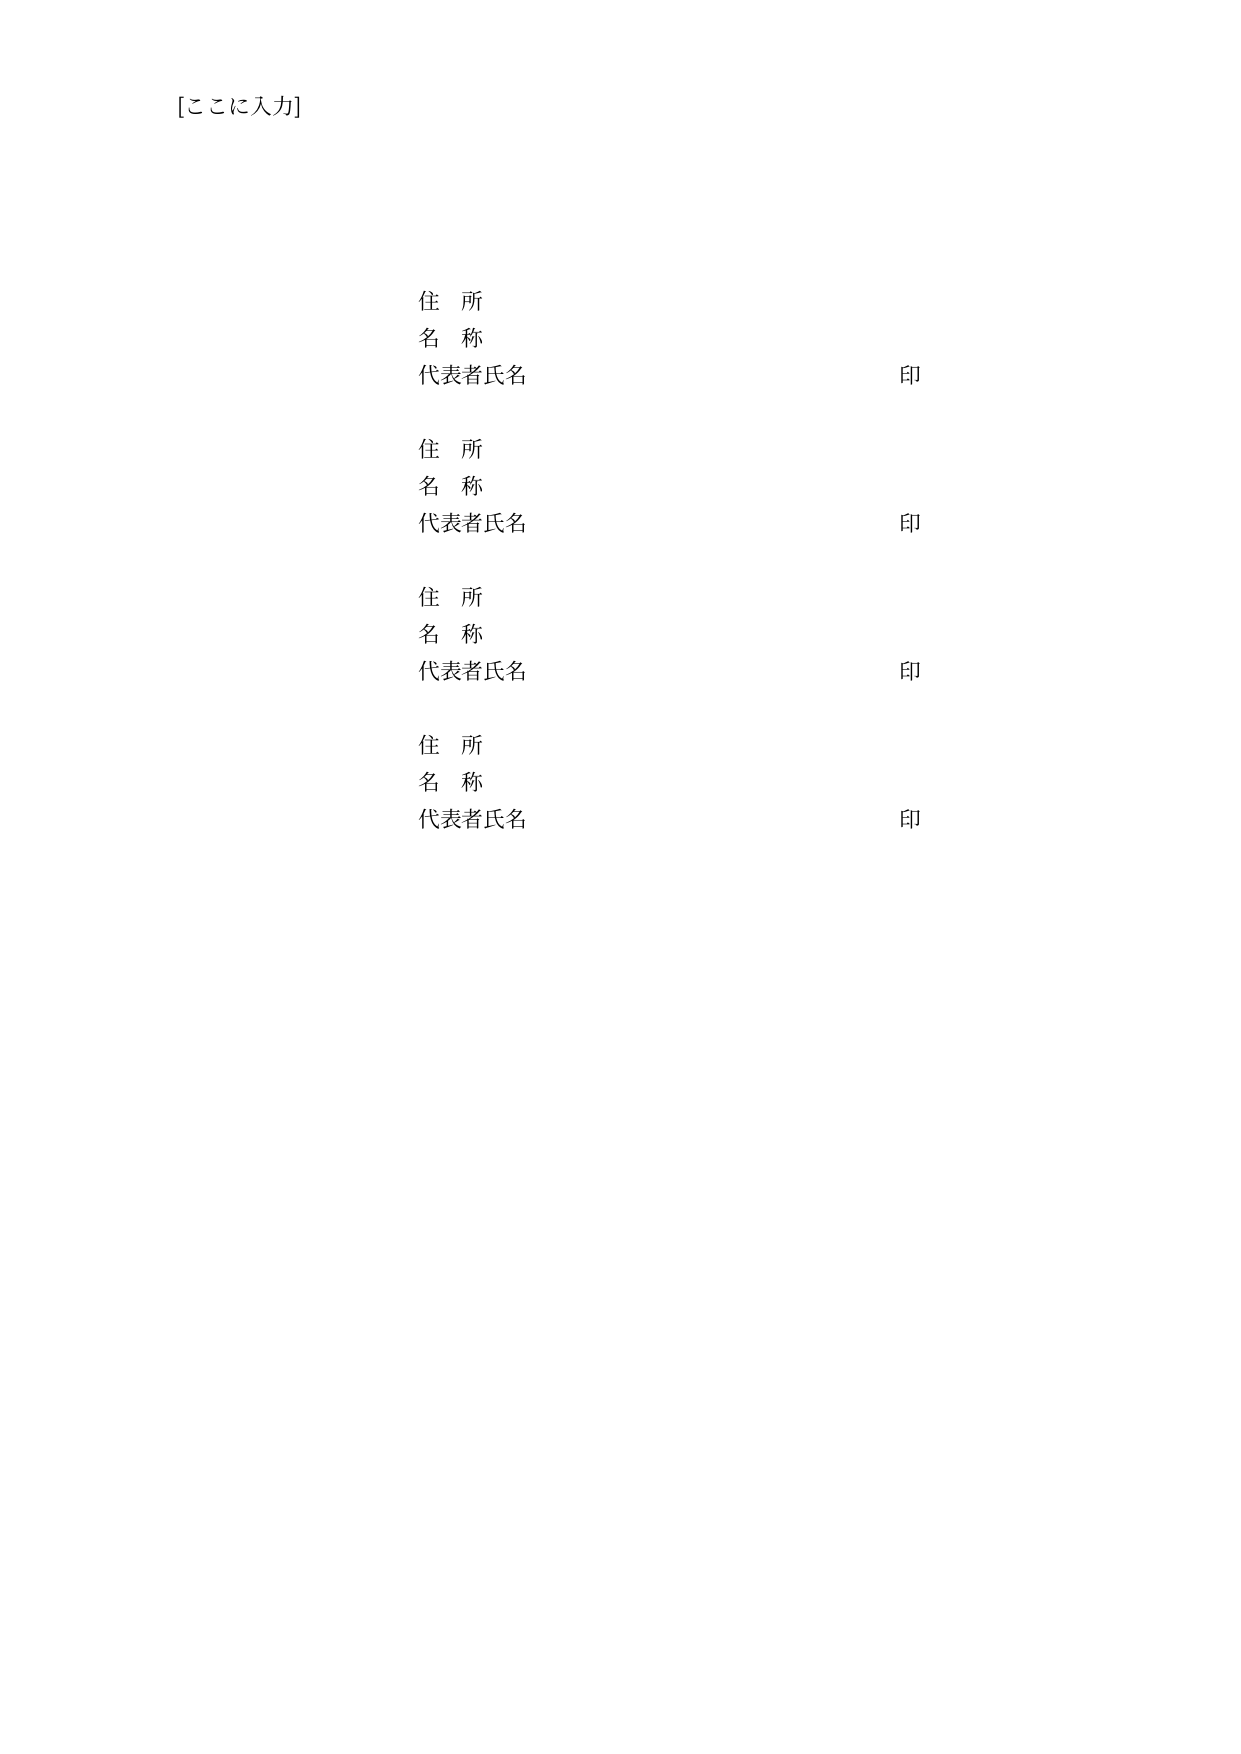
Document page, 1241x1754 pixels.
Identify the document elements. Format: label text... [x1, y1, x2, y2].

text 住 所 [177, 577, 1063, 614]
text 名 称 [177, 614, 1063, 651]
text 住 所 [177, 725, 1063, 762]
text 代表者氏名 印 [177, 356, 1063, 392]
text 名 称 [177, 466, 1063, 503]
text 代表者氏名 印 [177, 799, 1063, 836]
text 代表者氏名 印 [177, 651, 1063, 688]
text 名 称 [177, 318, 1063, 356]
text 住 所 [177, 282, 1063, 318]
text 名 称 [177, 762, 1063, 799]
text 代表者氏名 印 [177, 503, 1063, 540]
text 住 所 [177, 429, 1063, 466]
